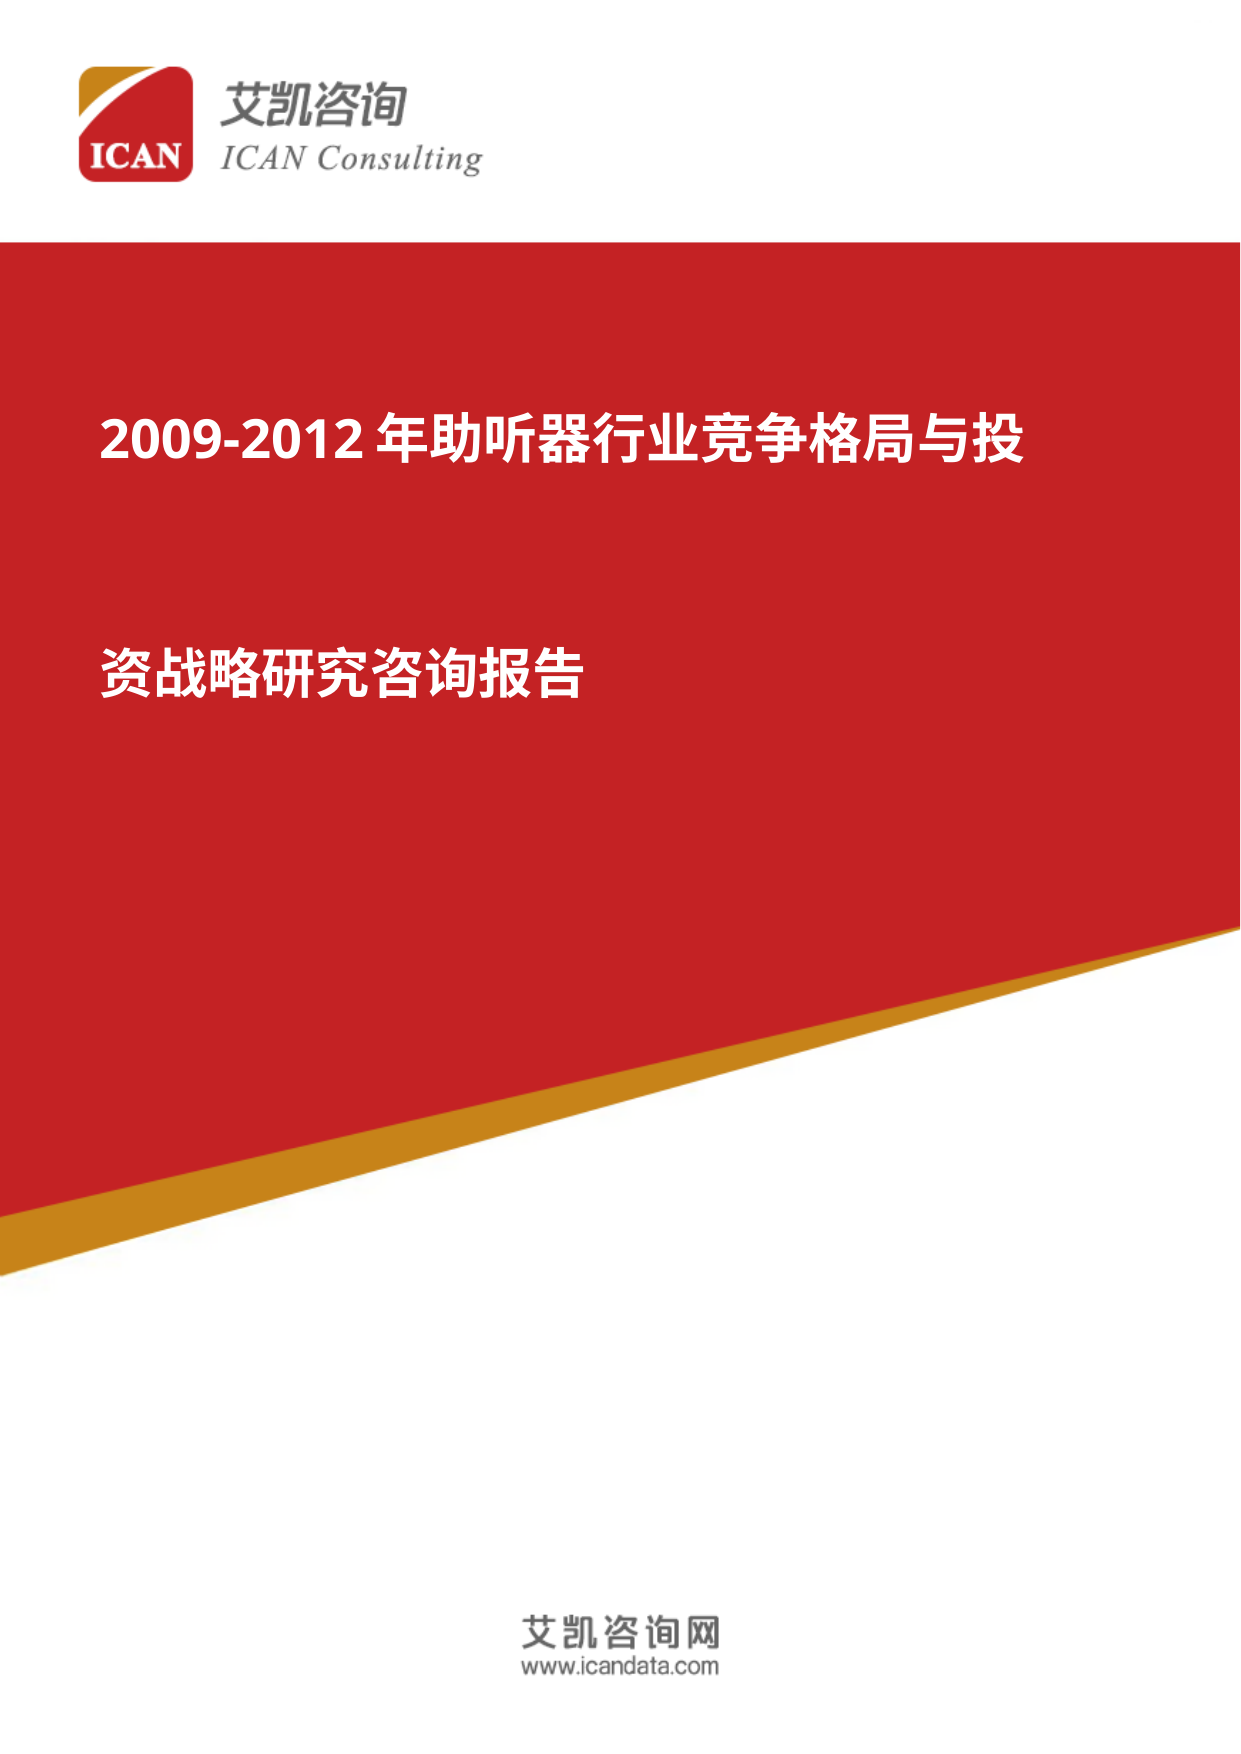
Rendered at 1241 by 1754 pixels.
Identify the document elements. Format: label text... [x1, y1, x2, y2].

subtitle 2009-2012年助听器行业竞争格局与投资战略研究咨询报告 [99, 386, 1053, 718]
picture [0, 5, 1241, 1754]
